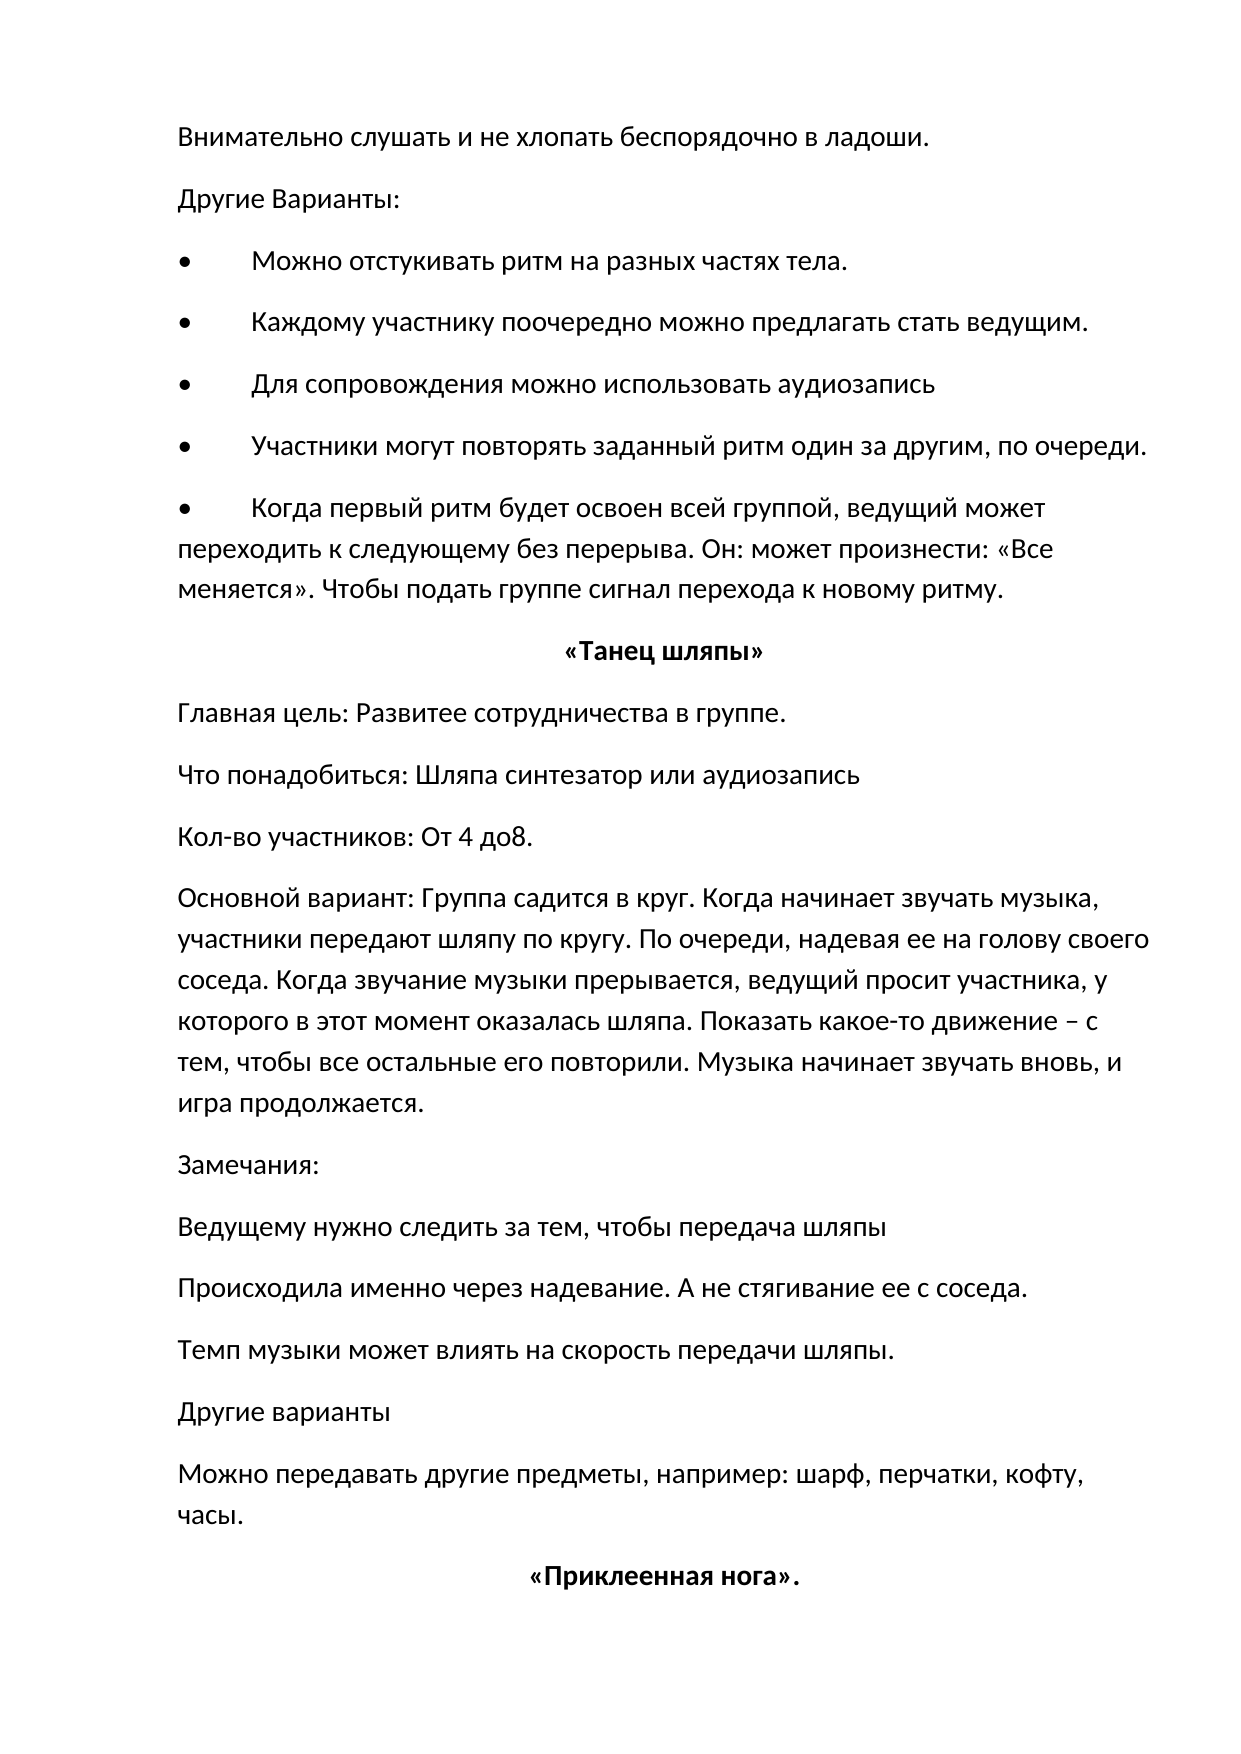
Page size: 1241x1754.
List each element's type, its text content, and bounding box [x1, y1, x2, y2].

text • Для сопровождения можно использовать аудиозапись [177, 365, 1152, 401]
text Происходила именно через надевание. А не стягивание ее с соседа. [177, 1269, 1152, 1305]
text Основной вариант: Группа садится в круг. Когда начинает звучать музыка, участники передают шляпу по кругу. По очереди, надевая ее на голову своего соседа. Когда звучание музыки прерывается, ведущий просит участника, у которого в этот момент оказалась шляпа. Показать какое-то движение – с тем, чтобы все остальные его повторили. Музыка начинает звучать вновь, и игра продолжается. [177, 879, 1152, 1120]
text Другие варианты [177, 1393, 1152, 1429]
text «Танец шляпы» [177, 632, 1152, 668]
text Темп музыки может влиять на скорость передачи шляпы. [177, 1331, 1152, 1367]
text Ведущему нужно следить за тем, чтобы передача шляпы [177, 1208, 1152, 1243]
text «Приклеенная нога». [177, 1557, 1152, 1593]
text Замечания: [177, 1146, 1152, 1182]
text Главная цель: Развитее сотрудничества в группе. [177, 694, 1152, 730]
text Что понадобиться: Шляпа синтезатор или аудиозапись [177, 756, 1152, 792]
text • Каждому участнику поочередно можно предлагать стать ведущим. [177, 303, 1152, 339]
text • Можно отстукивать ритм на разных частях тела. [177, 242, 1152, 277]
text Другие Варианты: [177, 180, 1152, 216]
text • Когда первый ритм будет освоен всей группой, ведущий может переходить к следующему без перерыва. Он: может произнести: «Все меняется». Чтобы подать группе сигнал перехода к новому ритму. [177, 489, 1152, 606]
text Внимательно слушать и не хлопать беспорядочно в ладоши. [177, 118, 1152, 154]
text • Участники могут повторять заданный ритм один за другим, по очереди. [177, 427, 1152, 463]
text Можно передавать другие предметы, например: шарф, перчатки, кофту, часы. [177, 1455, 1152, 1531]
text Кол-во участников: От 4 до8. [177, 818, 1152, 853]
